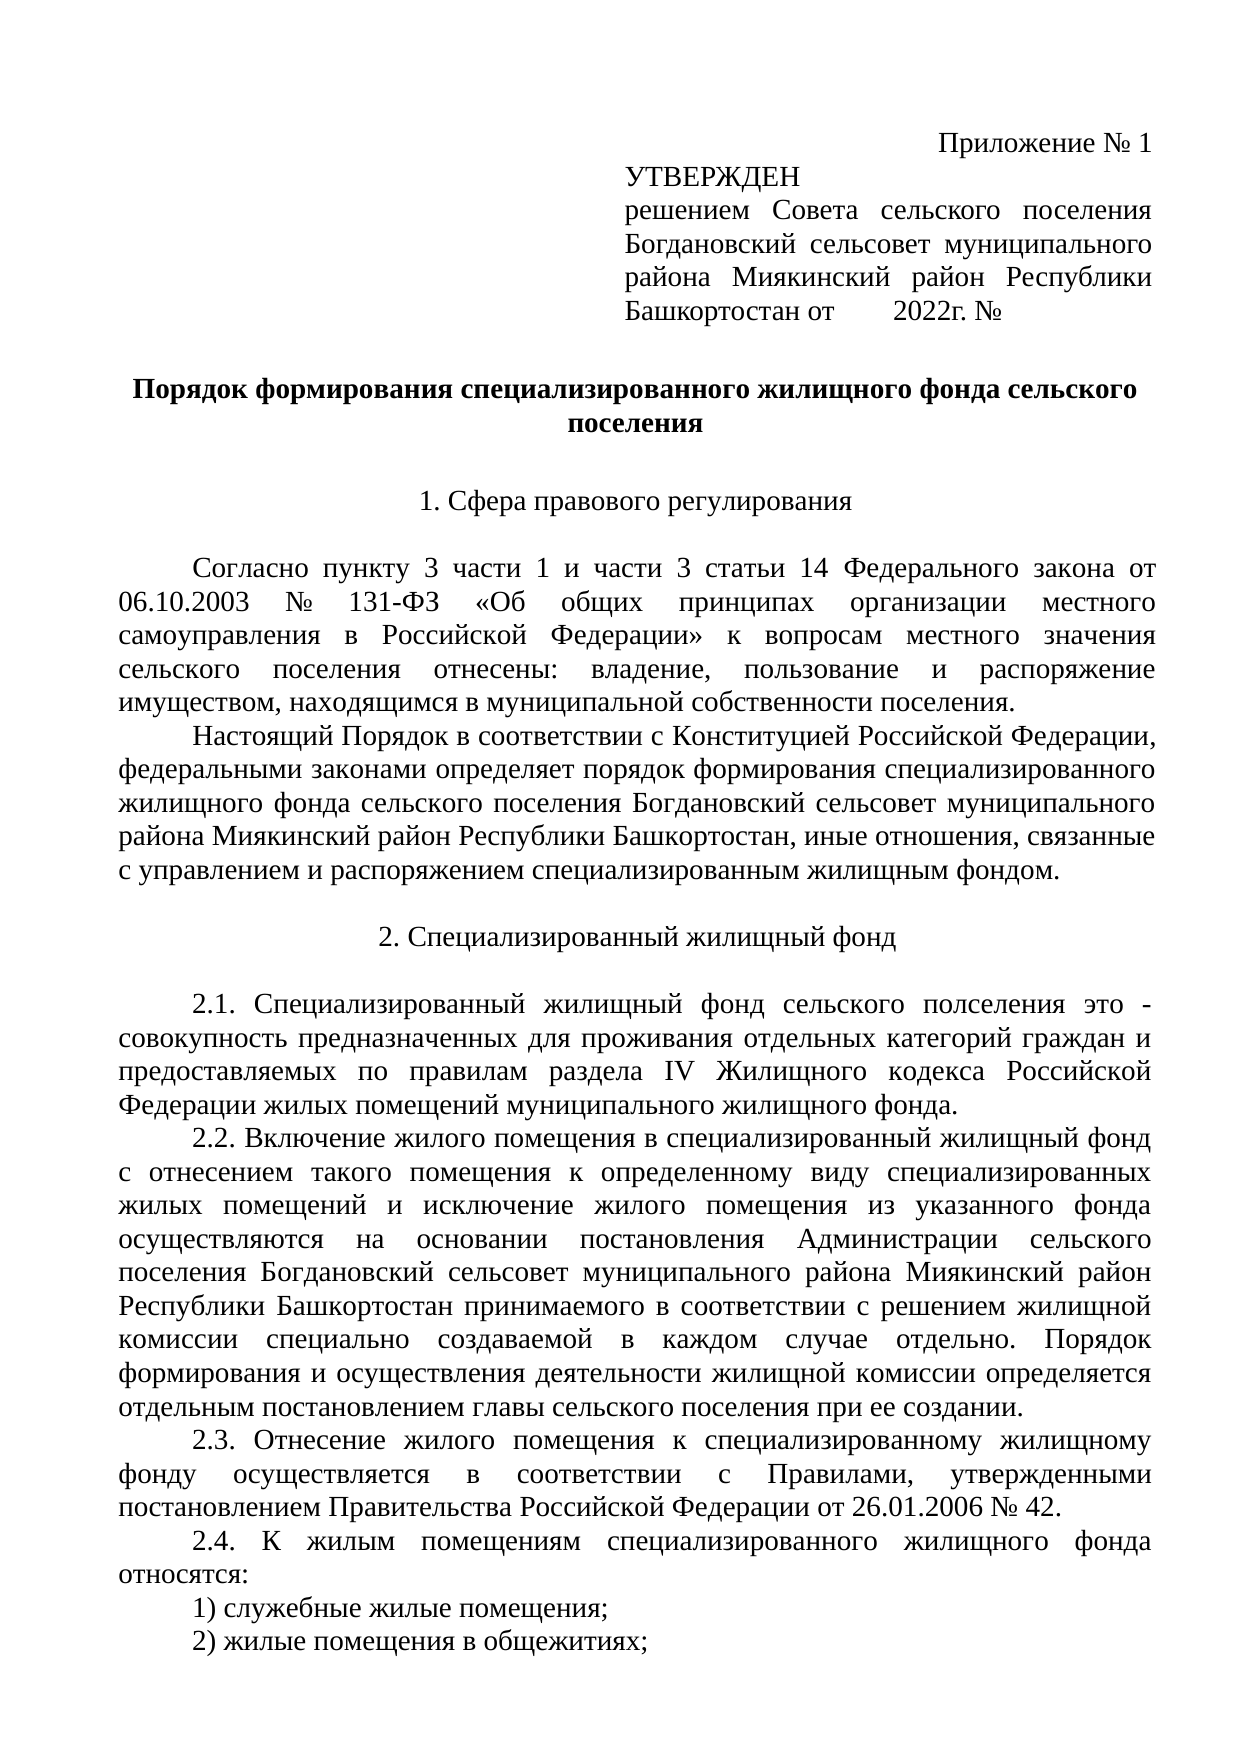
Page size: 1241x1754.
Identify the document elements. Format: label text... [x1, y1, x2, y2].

text 2.1. Специализированный жилищный фонд сельского полселения это - совокупность предназначенных для проживания отдельных категорий граждан и предоставляемых по правилам раздела IV Жилищного кодекса Российской Федерации жилых помещений муниципального жилищного фонда. [118, 986, 1152, 1120]
subtitle Порядок формирования специализированного жилищного фонда сельского поселения [118, 371, 1152, 438]
text 2.4. К жилым помещениям специализированного жилищного фонда относятся: [118, 1523, 1152, 1590]
text 1. Сфера правового регулирования [118, 483, 1152, 517]
text решением Совета сельского поселения Богдановский сельсовет муниципального района Миякинский район Республики Башкортостан от 2022г. № [624, 192, 1152, 326]
text Приложение № 1 [118, 125, 1152, 159]
text Согласно пункту 3 части 1 и части 3 статьи 14 Федерального закона от 06.10.2003 № 131-ФЗ «Об общих принципах организации местного самоуправления в Российской Федерации» к вопросам местного значения сельского поселения отнесены: владение, пользование и распоряжение имуществом, находящимся в муниципальной собственности поселения. [118, 550, 1156, 718]
text 2) жилые помещения в общежитиях; [118, 1623, 1152, 1657]
text Настоящий Порядок в соответствии с Конституцией Российской Федерации, федеральными законами определяет порядок формирования специализированного жилищного фонда сельского поселения Богдановский сельсовет муниципального района Миякинский район Республики Башкортостан, иные отношения, связанные с управлением и распоряжением специализированным жилищным фондом. [118, 718, 1156, 886]
text 2.2. Включение жилого помещения в специализированный жилищный фонд с отнесением такого помещения к определенному виду специализированных жилых помещений и исключение жилого помещения из указанного фонда осуществляются на основании постановления Администрации сельского поселения Богдановский сельсовет муниципального района Миякинский район Республики Башкортостан принимаемого в соответствии с решением жилищной комиссии специально создаваемой в каждом случае отдельно. Порядок формирования и осуществления деятельности жилищной комиссии определяется отдельным постановлением главы сельского поселения при ее создании. [118, 1120, 1152, 1422]
text Утвержден [624, 159, 1152, 192]
text 1) служебные жилые помещения; [118, 1590, 1152, 1623]
text 2. Специализированный жилищный фонд [118, 919, 1156, 953]
text 2.3. Отнесение жилого помещения к специализированному жилищному фонду осуществляется в соответствии с Правилами, утвержденными постановлением Правительства Российской Федерации от 26.01.2006 № 42. [118, 1422, 1152, 1523]
